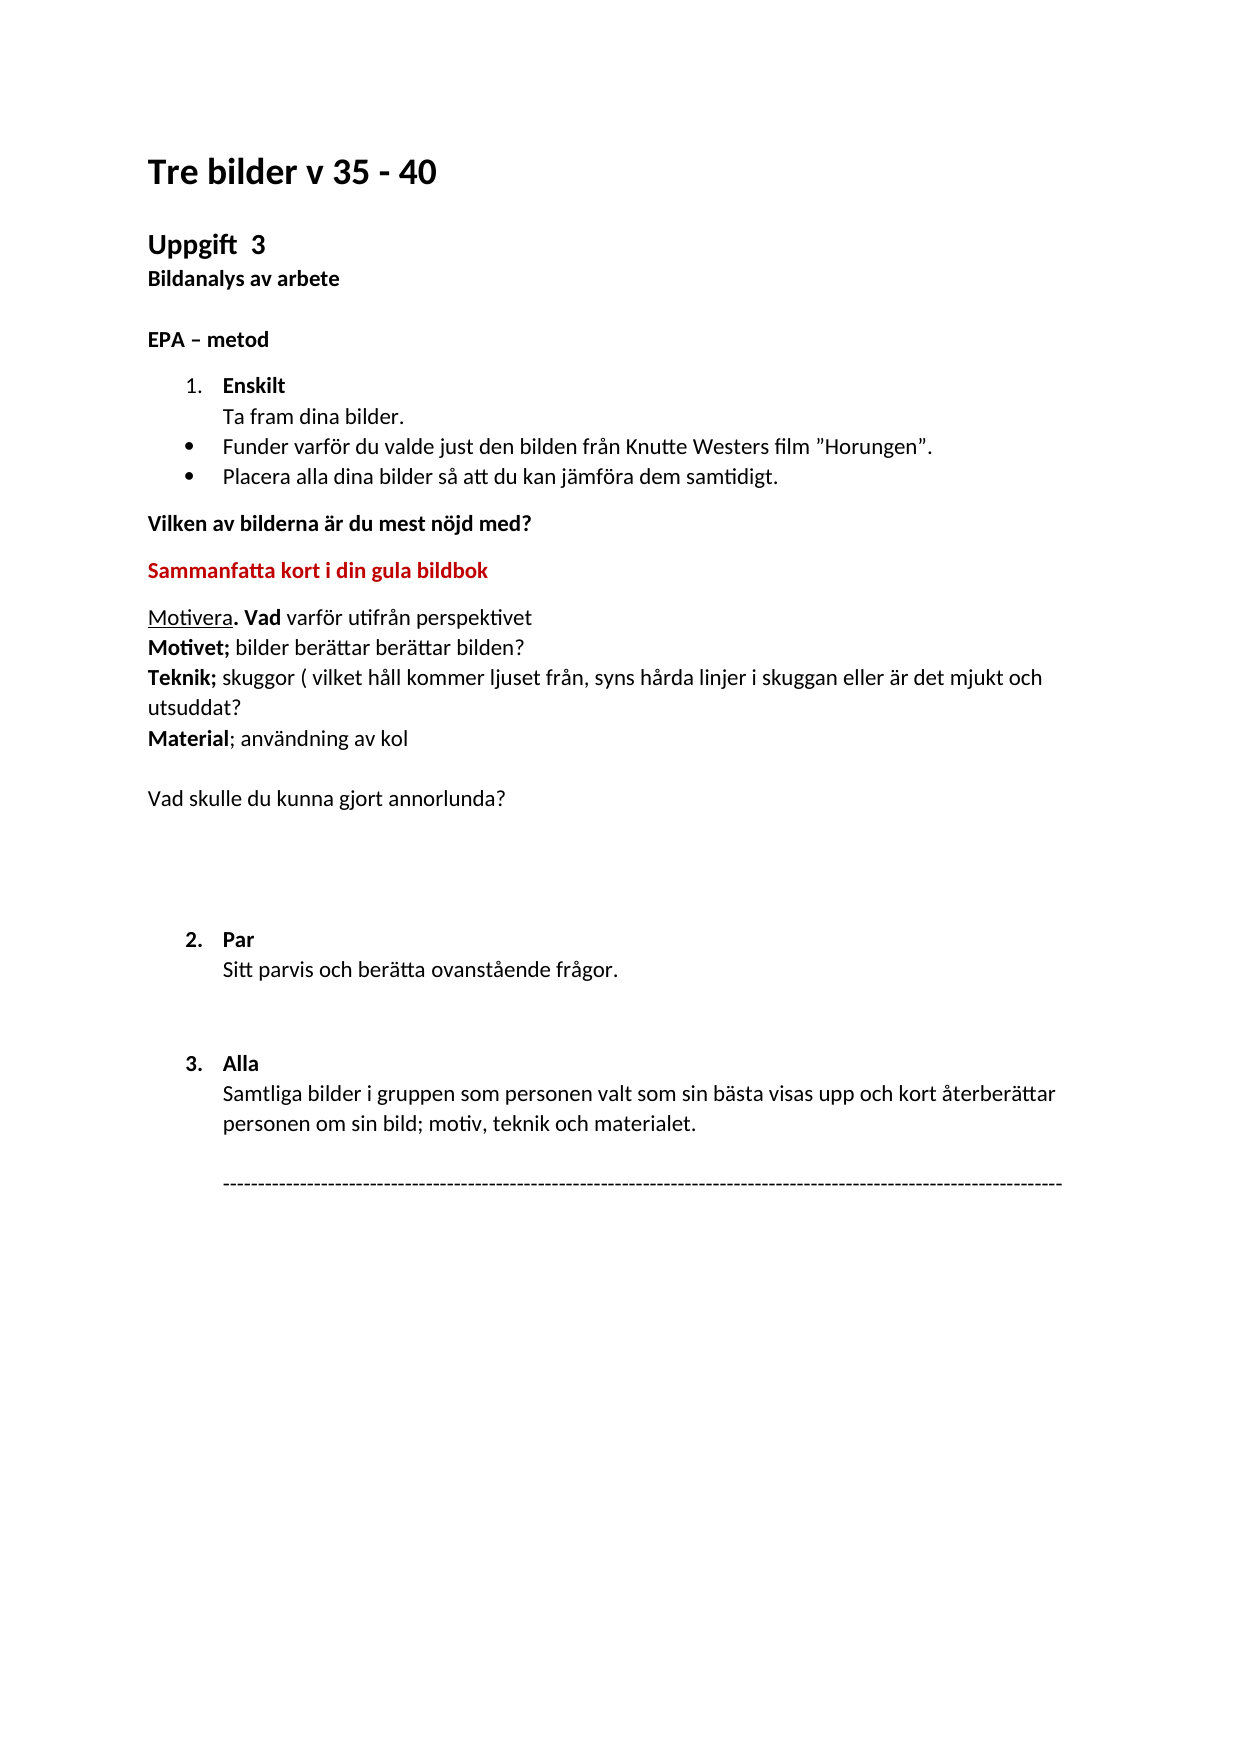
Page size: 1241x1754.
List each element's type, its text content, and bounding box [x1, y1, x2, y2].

text Tre bilder v 35 - 40 Uppgift 3 Bildanalys av arbete EPA – metod [148, 148, 1093, 353]
text Vilken av bilderna är du mest nöjd med? [148, 509, 1093, 537]
text Sammanfatta kort i din gula bildbok [148, 556, 1093, 584]
list Par Sitt parvis och berätta ovanstående frågor. [185, 925, 1093, 983]
list Enskilt Ta fram dina bilder. [185, 372, 1093, 430]
list Alla [185, 1049, 1093, 1077]
list ------------------------------------------------------------------------------------------------------------------------ [223, 1169, 1093, 1197]
text Motivera. Vad varför utifrån perspektivet Motivet; bilder berättar berättar bilden? Teknik; skuggor ( vilket håll kommer ljuset från, syns hårda linjer i skuggan eller är det mjukt och utsuddat? Material; användning av kol Vad skulle du kunna gjort annorlunda? [148, 603, 1093, 812]
list Placera alla dina bilder så att du kan jämföra dem samtidigt. [185, 462, 1093, 490]
list Samtliga bilder i gruppen som personen valt som sin bästa visas upp och kort återberättar personen om sin bild; motiv, teknik och materialet. [223, 1079, 1093, 1167]
list Funder varför du valde just den bilden från Knutte Westers film ”Horungen”. [185, 432, 1093, 460]
